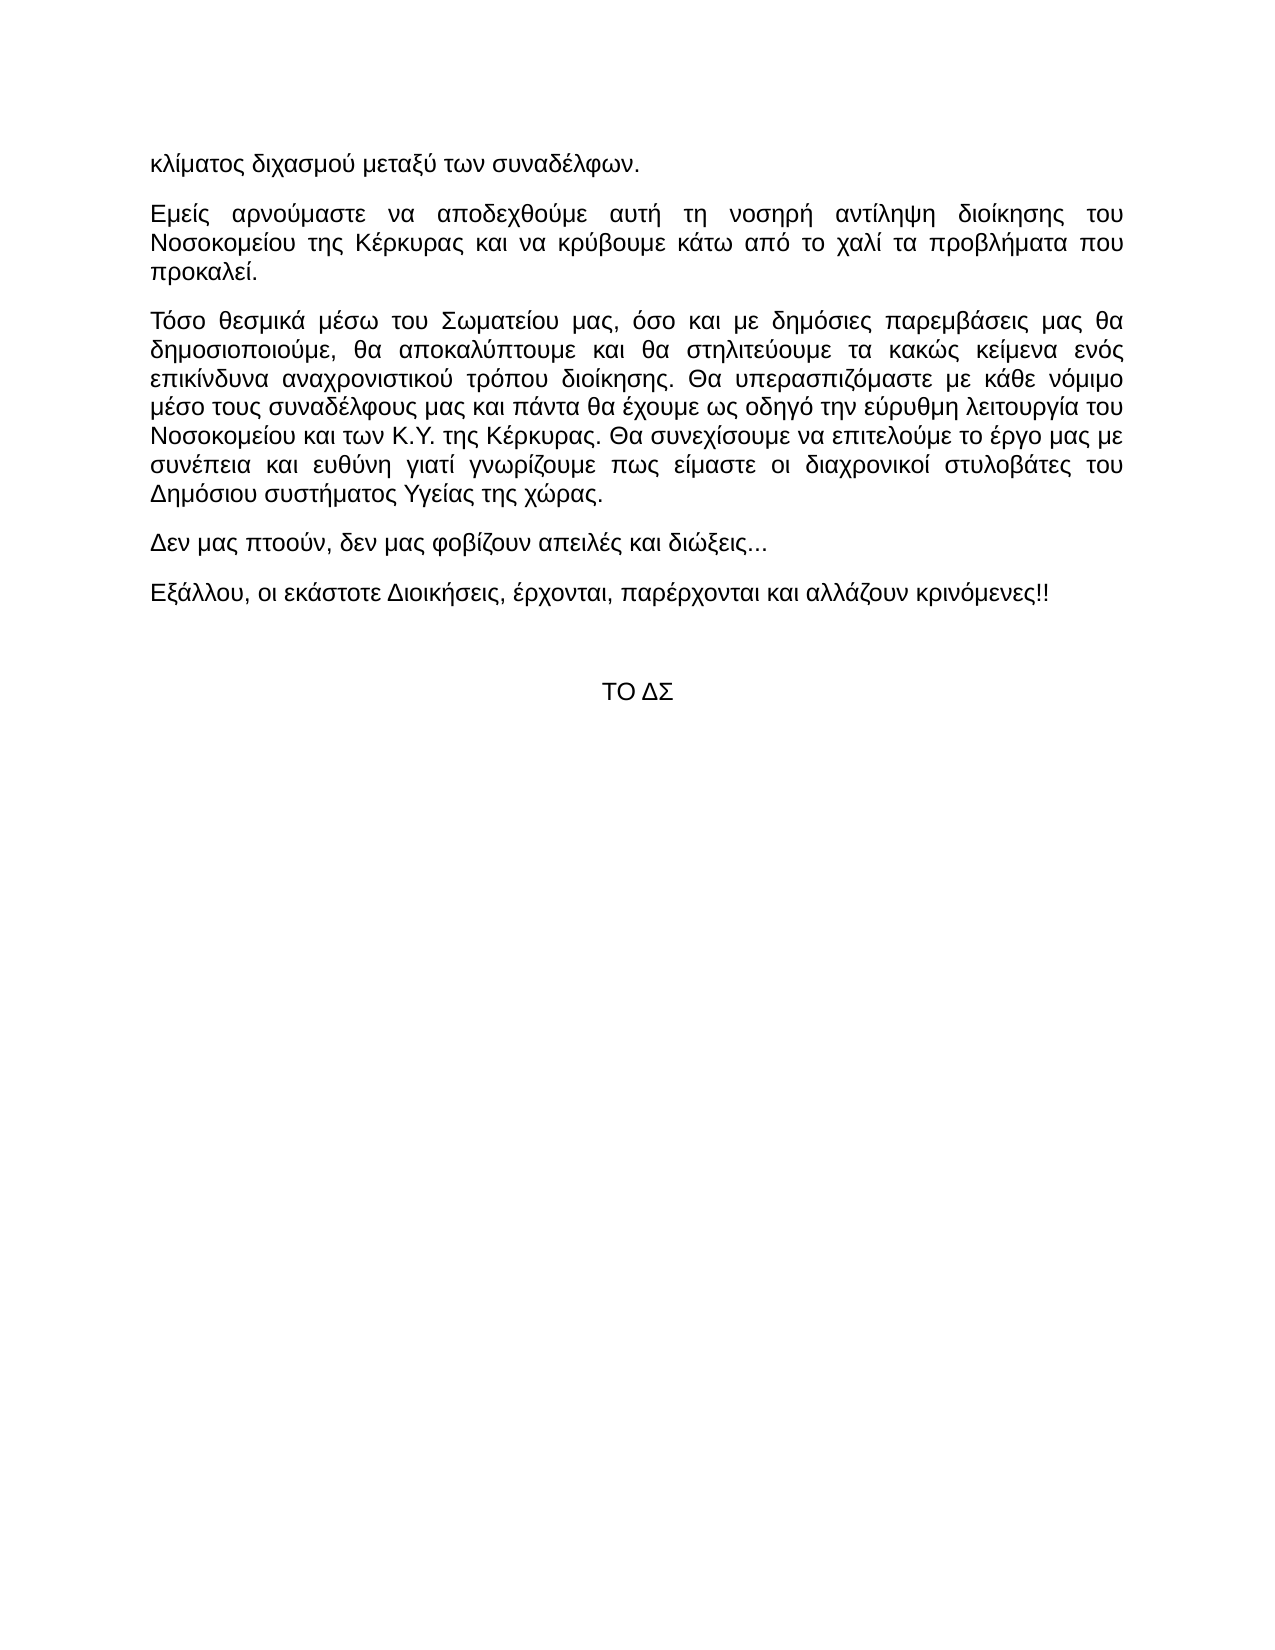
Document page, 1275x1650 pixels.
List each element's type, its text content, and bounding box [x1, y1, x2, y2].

text Δεν μας πτοούν, δεν μας φοβίζουν απειλές και διώξεις... [150, 529, 1125, 557]
text Εξάλλου, οι εκάστοτε Διοικήσεις, έρχονται, παρέρχονται και αλλάζουν κρινόμενες!! [150, 578, 1125, 607]
text Εμείς αρνούμαστε να αποδεχθούμε αυτή τη νοσηρή αντίληψη διοίκησης του Νοσοκομείου της Κέρκυρας και να κρύβουμε κάτω από το χαλί τα προβλήματα που προκαλεί. [150, 199, 1125, 286]
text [150, 150, 1125, 179]
text Τόσο θεσμικά μέσω του Σωματείου μας, όσο και με δημόσιες παρεμβάσεις μας θα δημοσιοποιούμε, θα αποκαλύπτουμε και θα στηλιτεύουμε τα κακώς κείμενα ενός επικίνδυνα αναχρονιστικού τρόπου διοίκησης. Θα υπερασπιζόμαστε με κάθε νόμιμο μέσο τους συναδέλφους μας και πάντα θα έχουμε ως οδηγό την εύρυθμη λειτουργία του Νοσοκομείου και των Κ.Υ. της Κέρκυρας. Θα συνεχίσουμε να επιτελούμε το έργο μας με συνέπεια και ευθύνη γιατί γνωρίζουμε πως είμαστε οι διαχρονικοί στυλοβάτες του Δημόσιου συστήματος Υγείας της χώρας. [150, 307, 1125, 508]
text ΤΟ ΔΣ [150, 677, 1125, 706]
